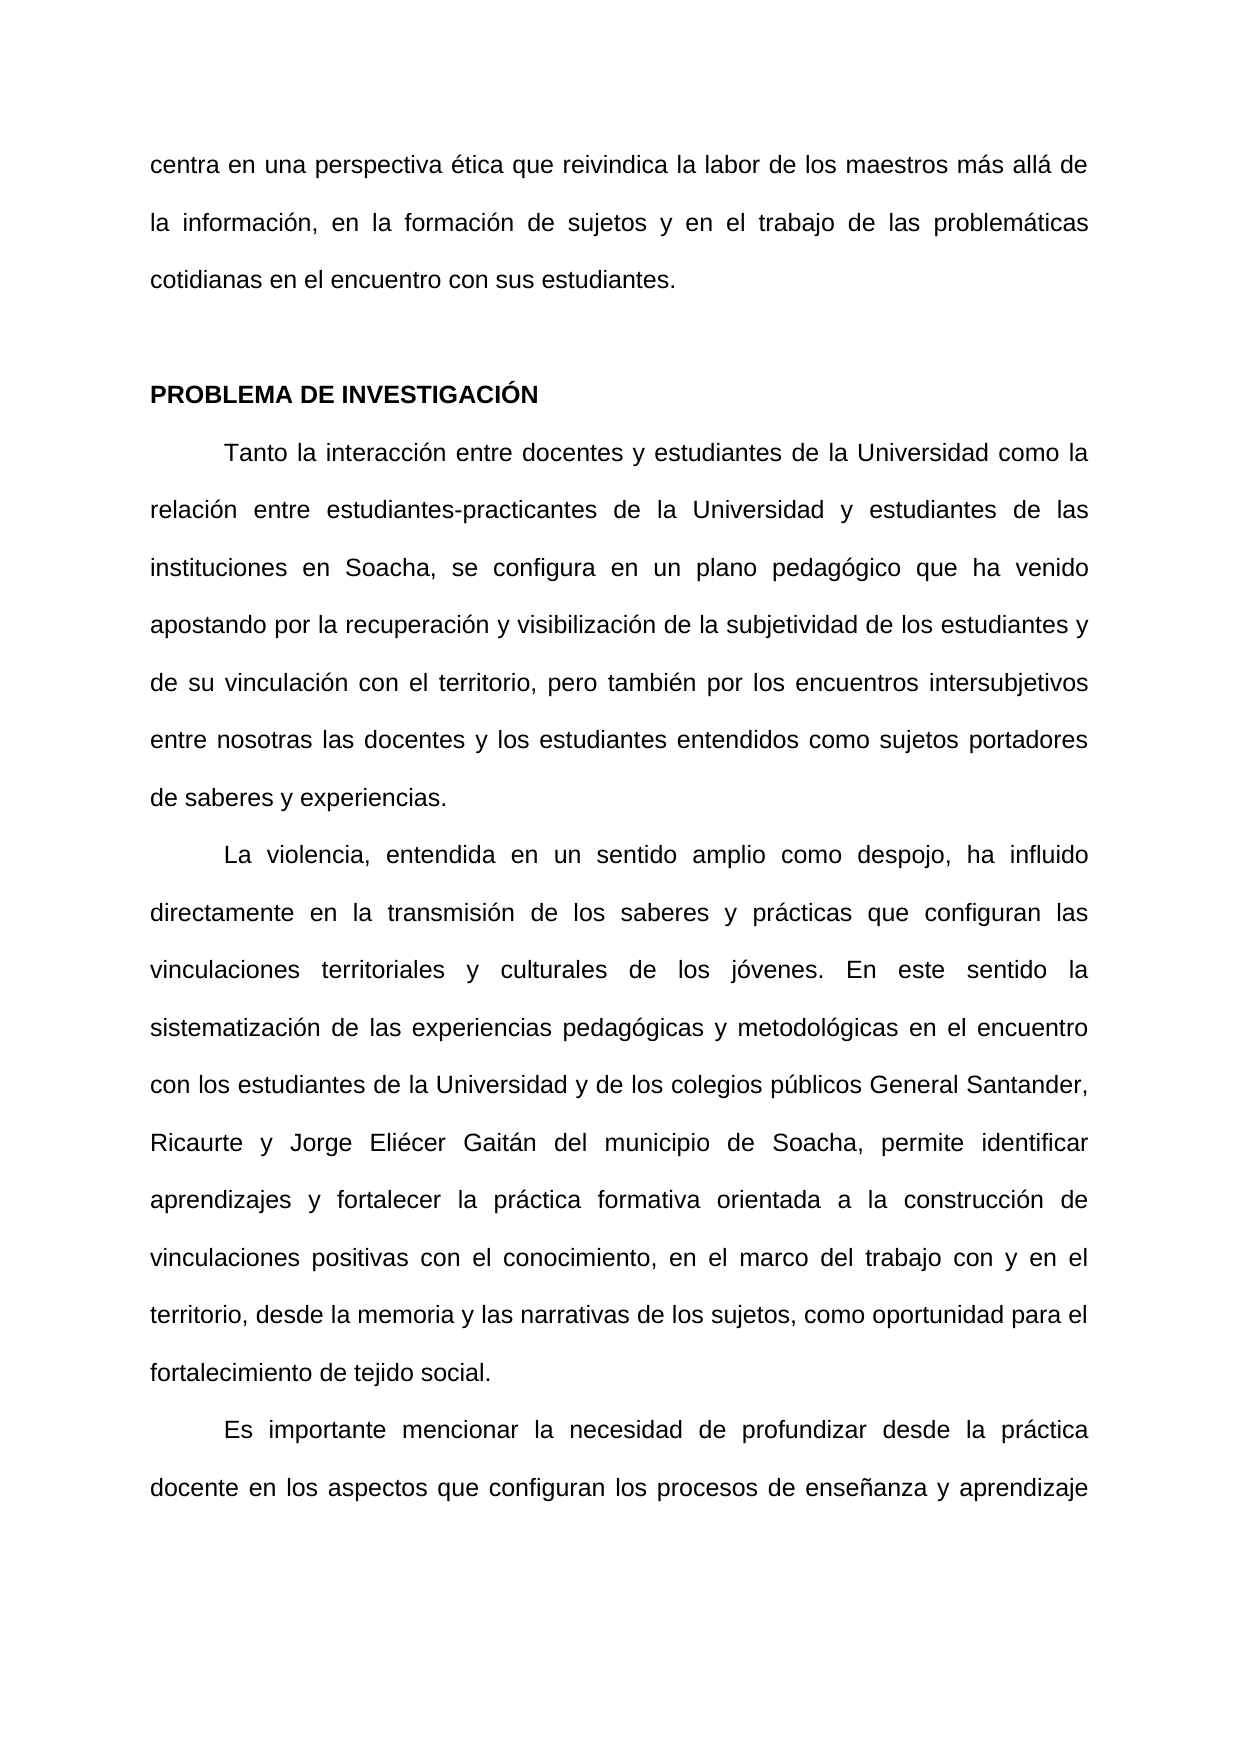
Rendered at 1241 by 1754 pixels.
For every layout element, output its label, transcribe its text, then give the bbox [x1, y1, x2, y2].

text La violencia, entendida en un sentido amplio como despojo, ha influido directamente en la transmisión de los saberes y prácticas que configuran las vinculaciones territoriales y culturales de los jóvenes. En este sentido la sistematización de las experiencias pedagógicas y metodológicas en el encuentro con los estudiantes de la Universidad y de los colegios públicos General Santander, Ricaurte y Jorge Eliécer Gaitán del municipio de Soacha, permite identificar aprendizajes y fortalecer la práctica formativa orientada a la construcción de vinculaciones positivas con el conocimiento, en el marco del trabajo con y en el territorio, desde la memoria y las narrativas de los sujetos, como oportunidad para el fortalecimiento de tejido social. [150, 840, 1090, 1386]
text Tanto la interacción entre docentes y estudiantes de la Universidad como la relación entre estudiantes-practicantes de la Universidad y estudiantes de las instituciones en Soacha, se configura en un plano pedagógico que ha venido apostando por la recuperación y visibilización de la subjetividad de los estudiantes y de su vinculación con el territorio, pero también por los encuentros intersubjetivos entre nosotras las docentes y los estudiantes entendidos como sujetos portadores de saberes y experiencias. [150, 437, 1090, 811]
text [150, 1415, 1090, 1501]
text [150, 150, 1090, 294]
text PROBLEMA DE INVESTIGACIÓN [150, 380, 1090, 409]
